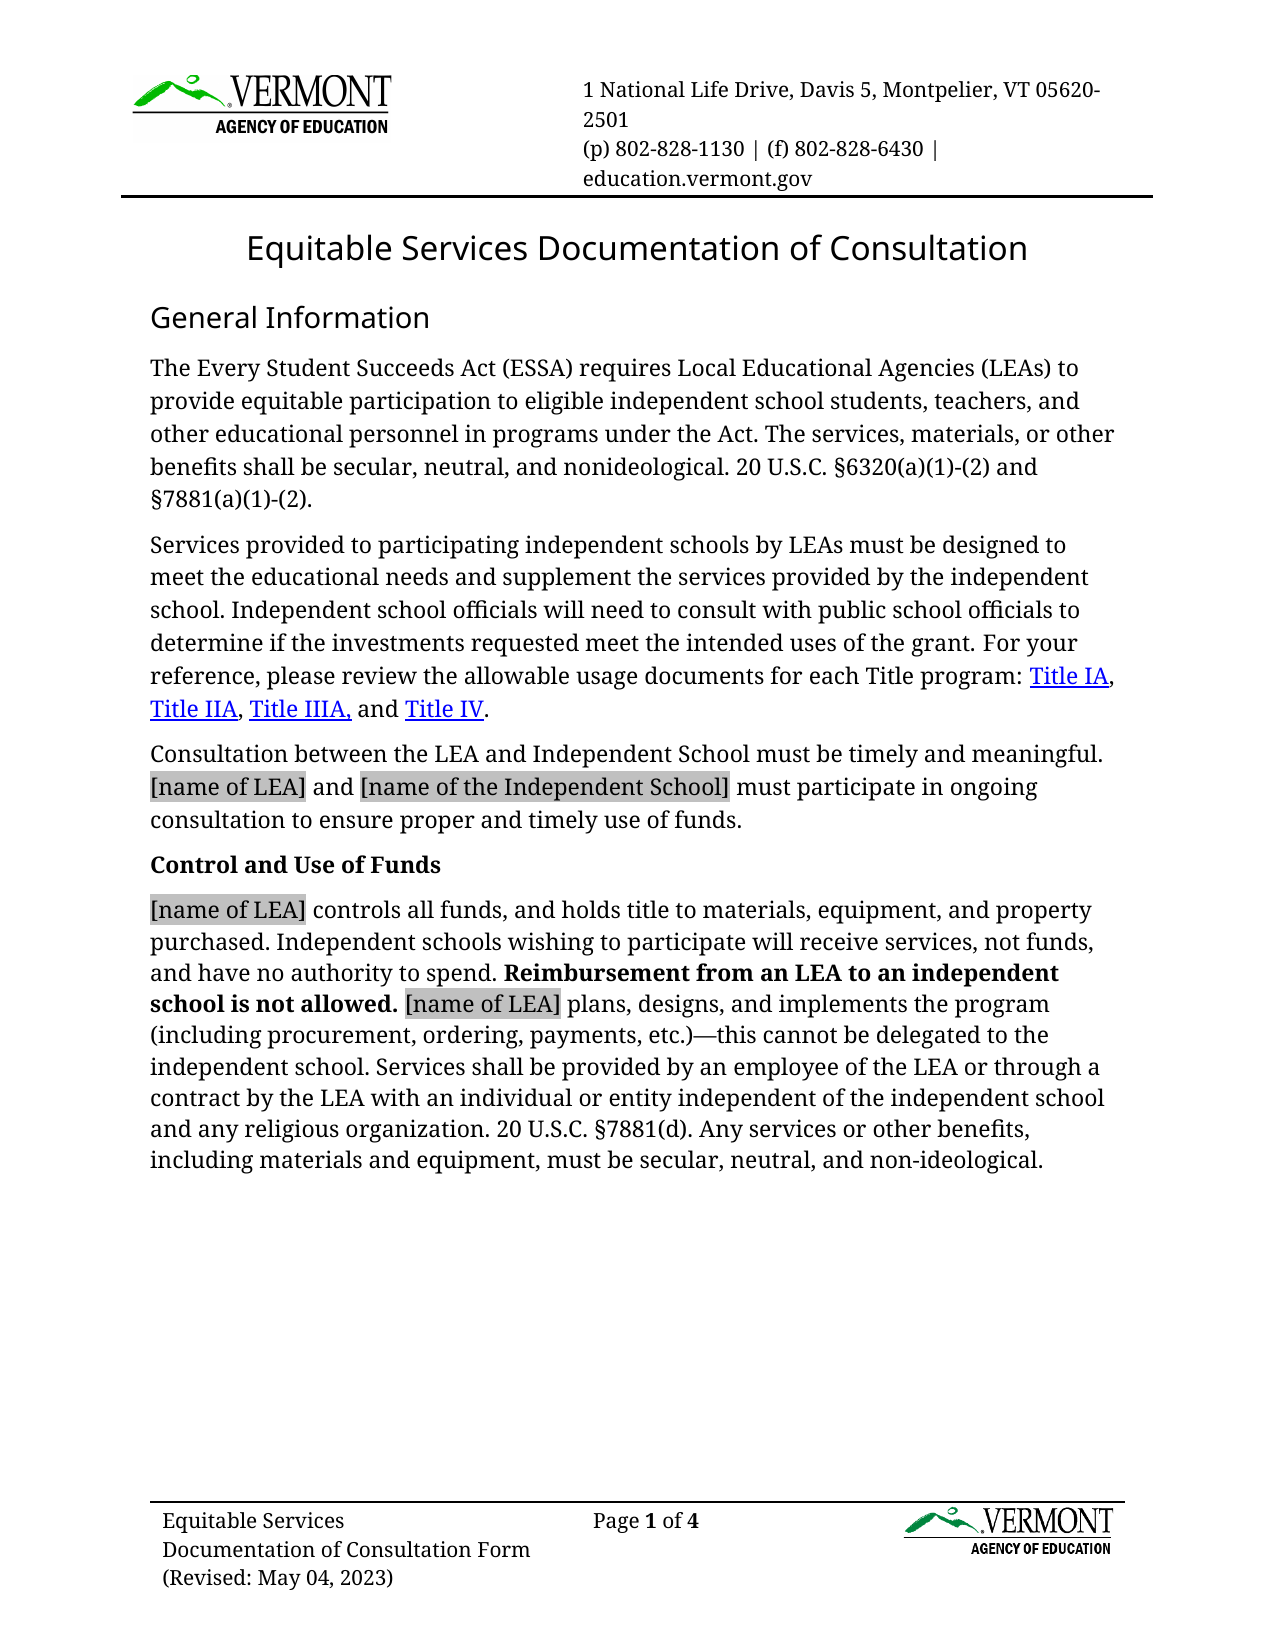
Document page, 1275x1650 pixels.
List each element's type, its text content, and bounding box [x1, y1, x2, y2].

subtitle Equitable Services Documentation of Consultation [150, 225, 1125, 271]
text Consultation between the LEA and Independent School must be timely and meaningful. [name of LEA] and [name of the Independent School] must participate in ongoing consultation to ensure proper and timely use of funds. [150, 738, 1125, 835]
picture [903, 1506, 1114, 1559]
text [name of LEA] controls all funds, and holds title to materials, equipment, and property purchased. Independent schools wishing to participate will receive services, not funds, and have no authority to spend. Reimbursement from an LEA to an independent school is not allowed. [name of LEA] plans, designs, and implements the program (including procurement, ordering, payments, etc.)—this cannot be delegated to the independent school. Services shall be provided by an employee of the LEA or through a contract by the LEA with an individual or entity independent of the independent school and any religious organization. 20 U.S.C. §7881(d). Any services or other benefits, including materials and equipment, must be secular, neutral, and non-ideological. [150, 894, 1125, 1175]
text Control and Use of Funds [150, 849, 1125, 880]
text The Every Student Succeeds Act (ESSA) requires Local Educational Agencies (LEAs) to provide equitable participation to eligible independent school students, teachers, and other educational personnel in programs under the Act. The services, materials, or other benefits shall be secular, neutral, and nonideological. 20 U.S.C. §6320(a)(1)-(2) and §7881(a)(1)-(2). [150, 352, 1125, 514]
text Services provided to participating independent schools by LEAs must be designed to meet the educational needs and supplement the services provided by the independent school. Independent school officials will need to consult with public school officials to determine if the investments requested meet the intended uses of the grant. For your reference, please review the allowable usage documents for each Title program: Title IA, Title IIA, Title IIIA, and Title IV. [150, 528, 1125, 724]
subtitle General Information [150, 298, 1125, 337]
picture [132, 75, 392, 143]
